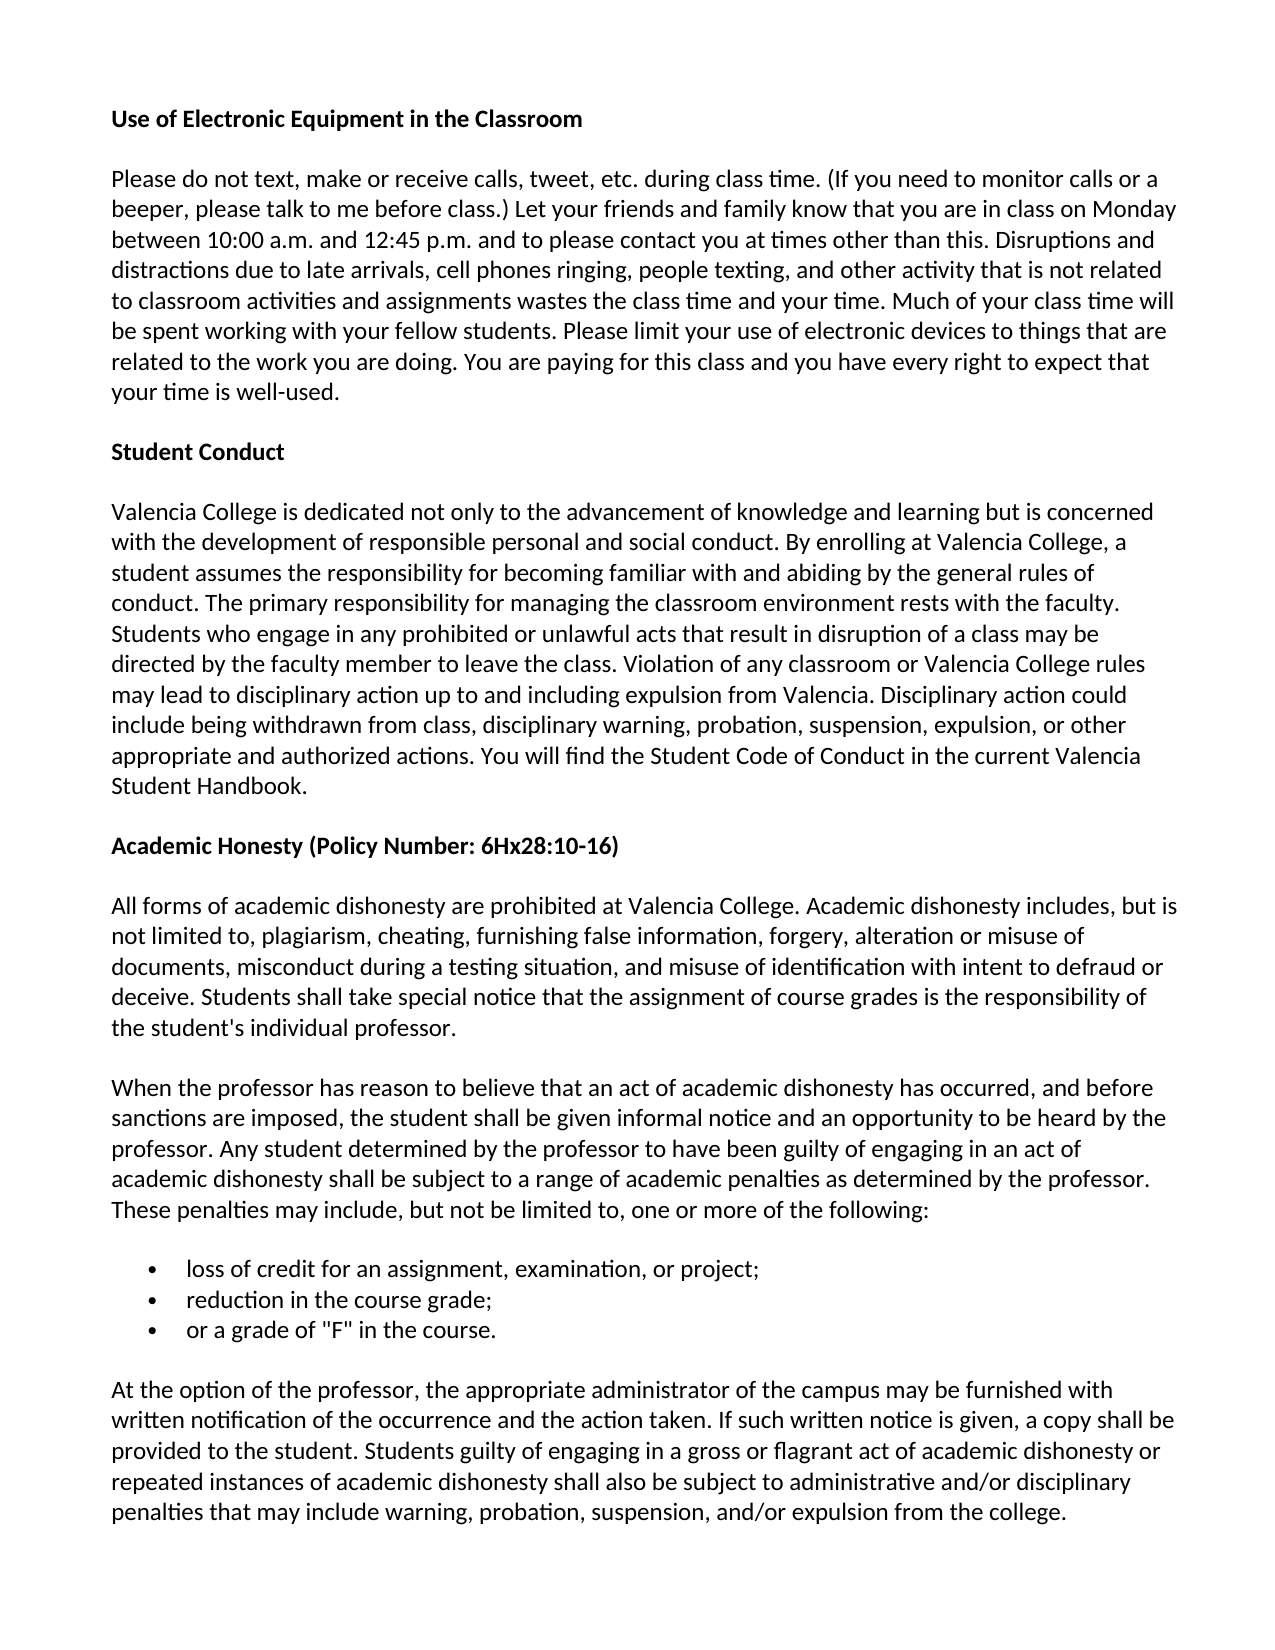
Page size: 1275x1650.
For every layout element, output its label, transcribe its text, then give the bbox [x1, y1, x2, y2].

list loss of credit for an assignment, examination, or project; [148, 1253, 1183, 1284]
text Use of Electronic Equipment in the Classroom [111, 103, 1183, 134]
list or a grade of "F" in the course. [148, 1314, 1183, 1345]
text Please do not text, make or receive calls, tweet, etc. during class time. (If you need to monitor calls or a beeper, please talk to me before class.) Let your friends and family know that you are in class on Monday between 10:00 a.m. and 12:45 p.m. and to please contact you at times other than this. Disruptions and distractions due to late arrivals, cell phones ringing, people texting, and other activity that is not related to classroom activities and assignments wastes the class time and your time. Much of your class time will be spent working with your fellow students. Please limit your use of electronic devices to things that are related to the work you are doing. You are paying for this class and you have every right to expect that your time is well-used. [111, 163, 1183, 407]
text Student Conduct [111, 436, 1183, 467]
list reduction in the course grade; [148, 1284, 1183, 1314]
text When the professor has reason to believe that an act of academic dishonesty has occurred, and before sanctions are imposed, the student shall be given informal notice and an opportunity to be heard by the professor. Any student determined by the professor to have been guilty of engaging in an act of academic dishonesty shall be subject to a range of academic penalties as determined by the professor. These penalties may include, but not be limited to, one or more of the following: [111, 1072, 1183, 1224]
text Academic Honesty (Policy Number: 6Hx28:10-16) [111, 830, 1183, 861]
text All forms of academic dishonesty are prohibited at Valencia College. Academic dishonesty includes, but is not limited to, plagiarism, cheating, furnishing false information, forgery, alteration or misuse of documents, misconduct during a testing situation, and misuse of identification with intent to defraud or deceive. Students shall take special notice that the assignment of course grades is the responsibility of the student's individual professor. [111, 890, 1183, 1042]
text At the option of the professor, the appropriate administrator of the campus may be furnished with written notification of the occurrence and the action taken. If such written notice is given, a copy shall be provided to the student. Students guilty of engaging in a gross or flagrant act of academic dishonesty or repeated instances of academic dishonesty shall also be subject to administrative and/or disciplinary penalties that may include warning, probation, suspension, and/or expulsion from the college. [111, 1374, 1183, 1527]
text Valencia College is dedicated not only to the advancement of knowledge and learning but is concerned with the development of responsible personal and social conduct. By enrolling at Valencia College, a student assumes the responsibility for becoming familiar with and abiding by the general rules of conduct. The primary responsibility for managing the classroom environment rests with the faculty. Students who engage in any prohibited or unlawful acts that result in disruption of a class may be directed by the faculty member to leave the class. Violation of any classroom or Valencia College rules may lead to disciplinary action up to and including expulsion from Valencia. Disciplinary action could include being withdrawn from class, disciplinary warning, probation, suspension, expulsion, or other appropriate and authorized actions. You will find the Student Code of Conduct in the current Valencia Student Handbook. [111, 496, 1183, 801]
